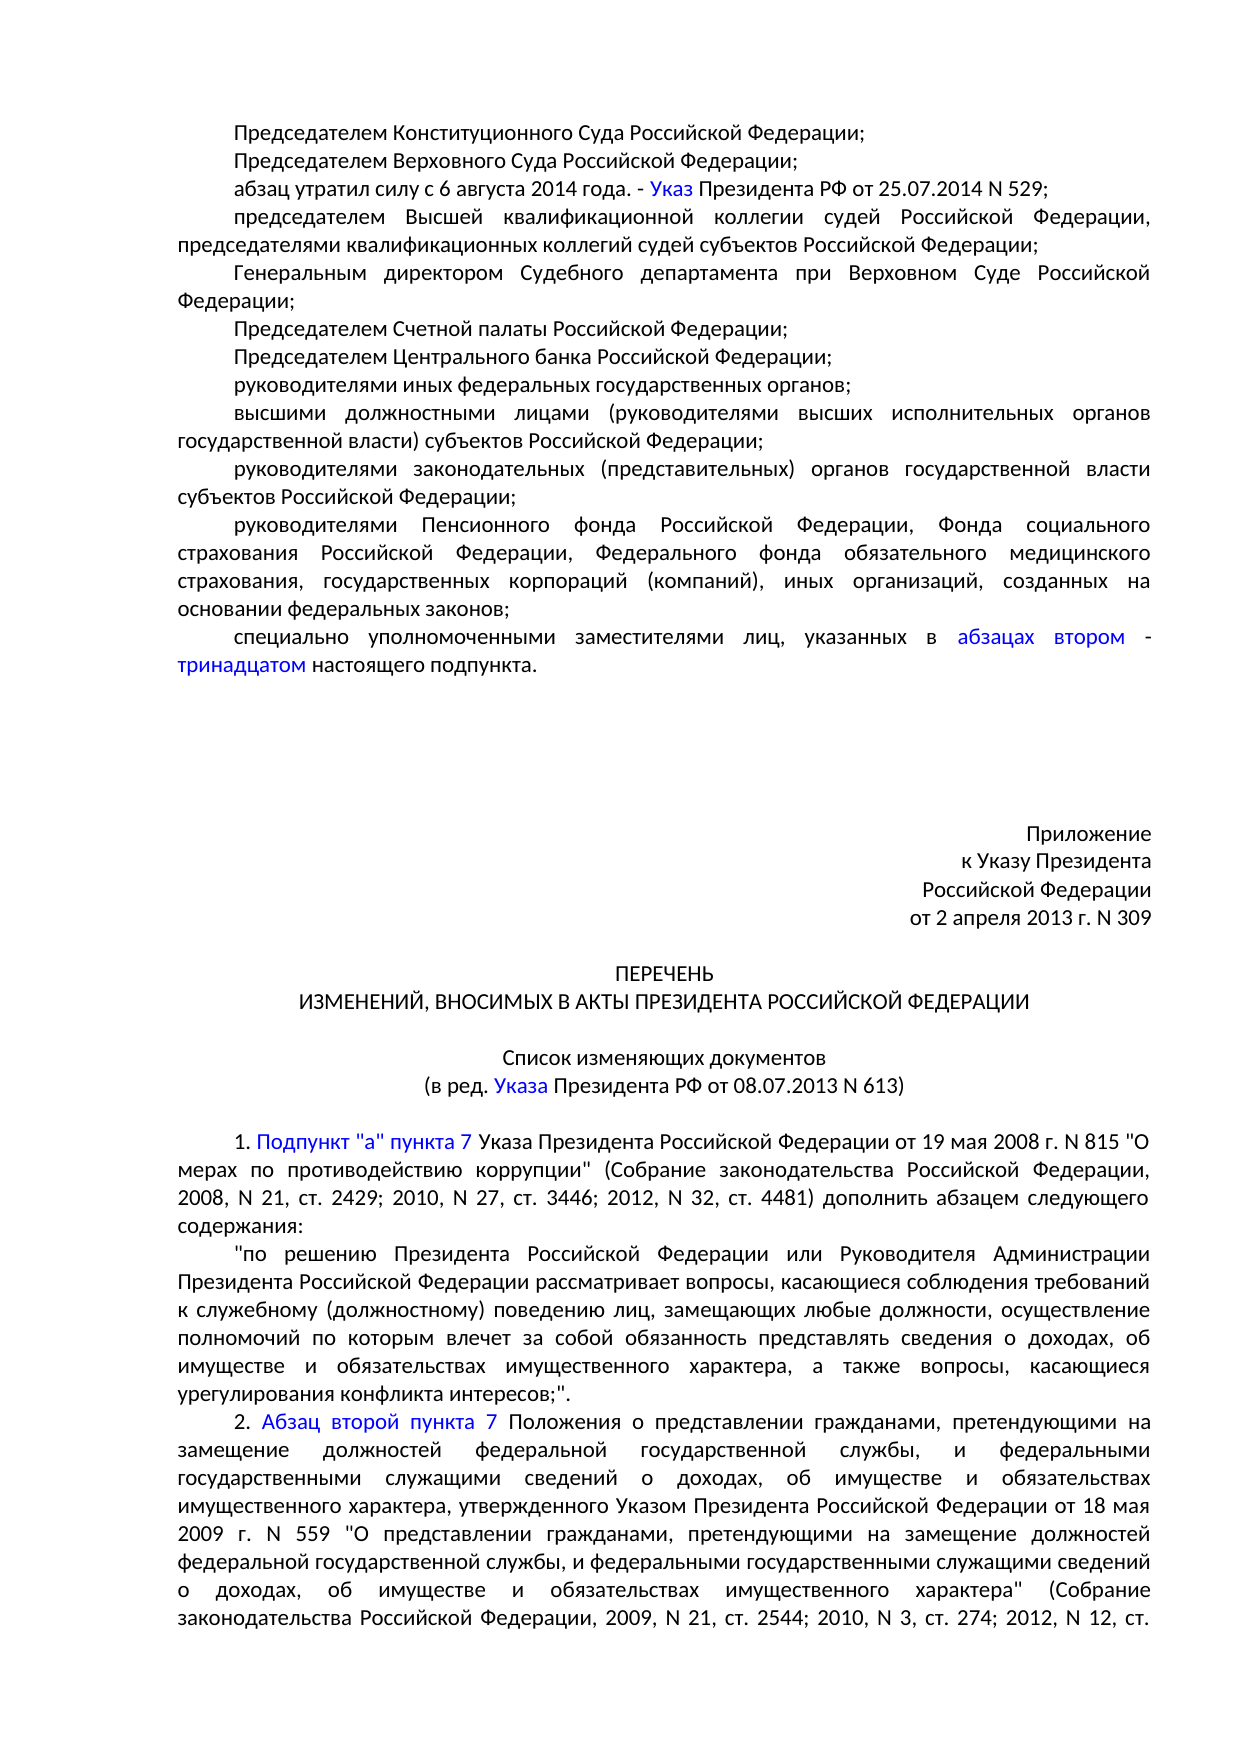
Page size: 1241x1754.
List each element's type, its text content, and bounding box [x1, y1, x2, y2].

text ПЕРЕЧЕНЬ [177, 959, 1152, 987]
text от 2 апреля 2013 г. N 309 [177, 903, 1152, 931]
text руководителями Пенсионного фонда Российской Федерации, Фонда социального страхования Российской Федерации, Федерального фонда обязательного медицинского страхования, государственных корпораций (компаний), иных организаций, созданных на основании федеральных законов; [177, 510, 1152, 622]
text высшими должностными лицами (руководителями высших исполнительных органов государственной власти) субъектов Российской Федерации; [177, 398, 1152, 454]
text Председателем Конституционного Суда Российской Федерации; [177, 118, 1152, 146]
text 1. Подпункт "а" пункта 7 Указа Президента Российской Федерации от 19 мая 2008 г. N 815 "О мерах по противодействию коррупции" (Собрание законодательства Российской Федерации, 2008, N 21, ст. 2429; 2010, N 27, ст. 3446; 2012, N 32, ст. 4481) дополнить абзацем следующего содержания: [177, 1127, 1152, 1239]
text ИЗМЕНЕНИЙ, ВНОСИМЫХ В АКТЫ ПРЕЗИДЕНТА РОССИЙСКОЙ ФЕДЕРАЦИИ [177, 987, 1152, 1015]
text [177, 1407, 1152, 1631]
text (в ред. Указа Президента РФ от 08.07.2013 N 613) [177, 1071, 1152, 1099]
text руководителями законодательных (представительных) органов государственной власти субъектов Российской Федерации; [177, 454, 1152, 510]
text "по решению Президента Российской Федерации или Руководителя Администрации Президента Российской Федерации рассматривает вопросы, касающиеся соблюдения требований к служебному (должностному) поведению лиц, замещающих любые должности, осуществление полномочий по которым влечет за собой обязанность представлять сведения о доходах, об имуществе и обязательствах имущественного характера, а также вопросы, касающиеся урегулирования конфликта интересов;". [177, 1239, 1152, 1407]
text Председателем Центрального банка Российской Федерации; [177, 342, 1152, 370]
text Приложение [177, 819, 1152, 847]
text специально уполномоченными заместителями лиц, указанных в абзацах втором - тринадцатом настоящего подпункта. [177, 622, 1152, 678]
text Председателем Счетной палаты Российской Федерации; [177, 314, 1152, 342]
text Генеральным директором Судебного департамента при Верховном Суде Российской Федерации; [177, 258, 1152, 314]
text председателем Высшей квалификационной коллегии судей Российской Федерации, председателями квалификационных коллегий судей субъектов Российской Федерации; [177, 202, 1152, 258]
text Председателем Верховного Суда Российской Федерации; [177, 146, 1152, 174]
text Список изменяющих документов [177, 1043, 1152, 1071]
text Российской Федерации [177, 875, 1152, 903]
text абзац утратил силу с 6 августа 2014 года. - Указ Президента РФ от 25.07.2014 N 529; [177, 174, 1152, 202]
text к Указу Президента [177, 847, 1152, 875]
text руководителями иных федеральных государственных органов; [177, 370, 1152, 398]
